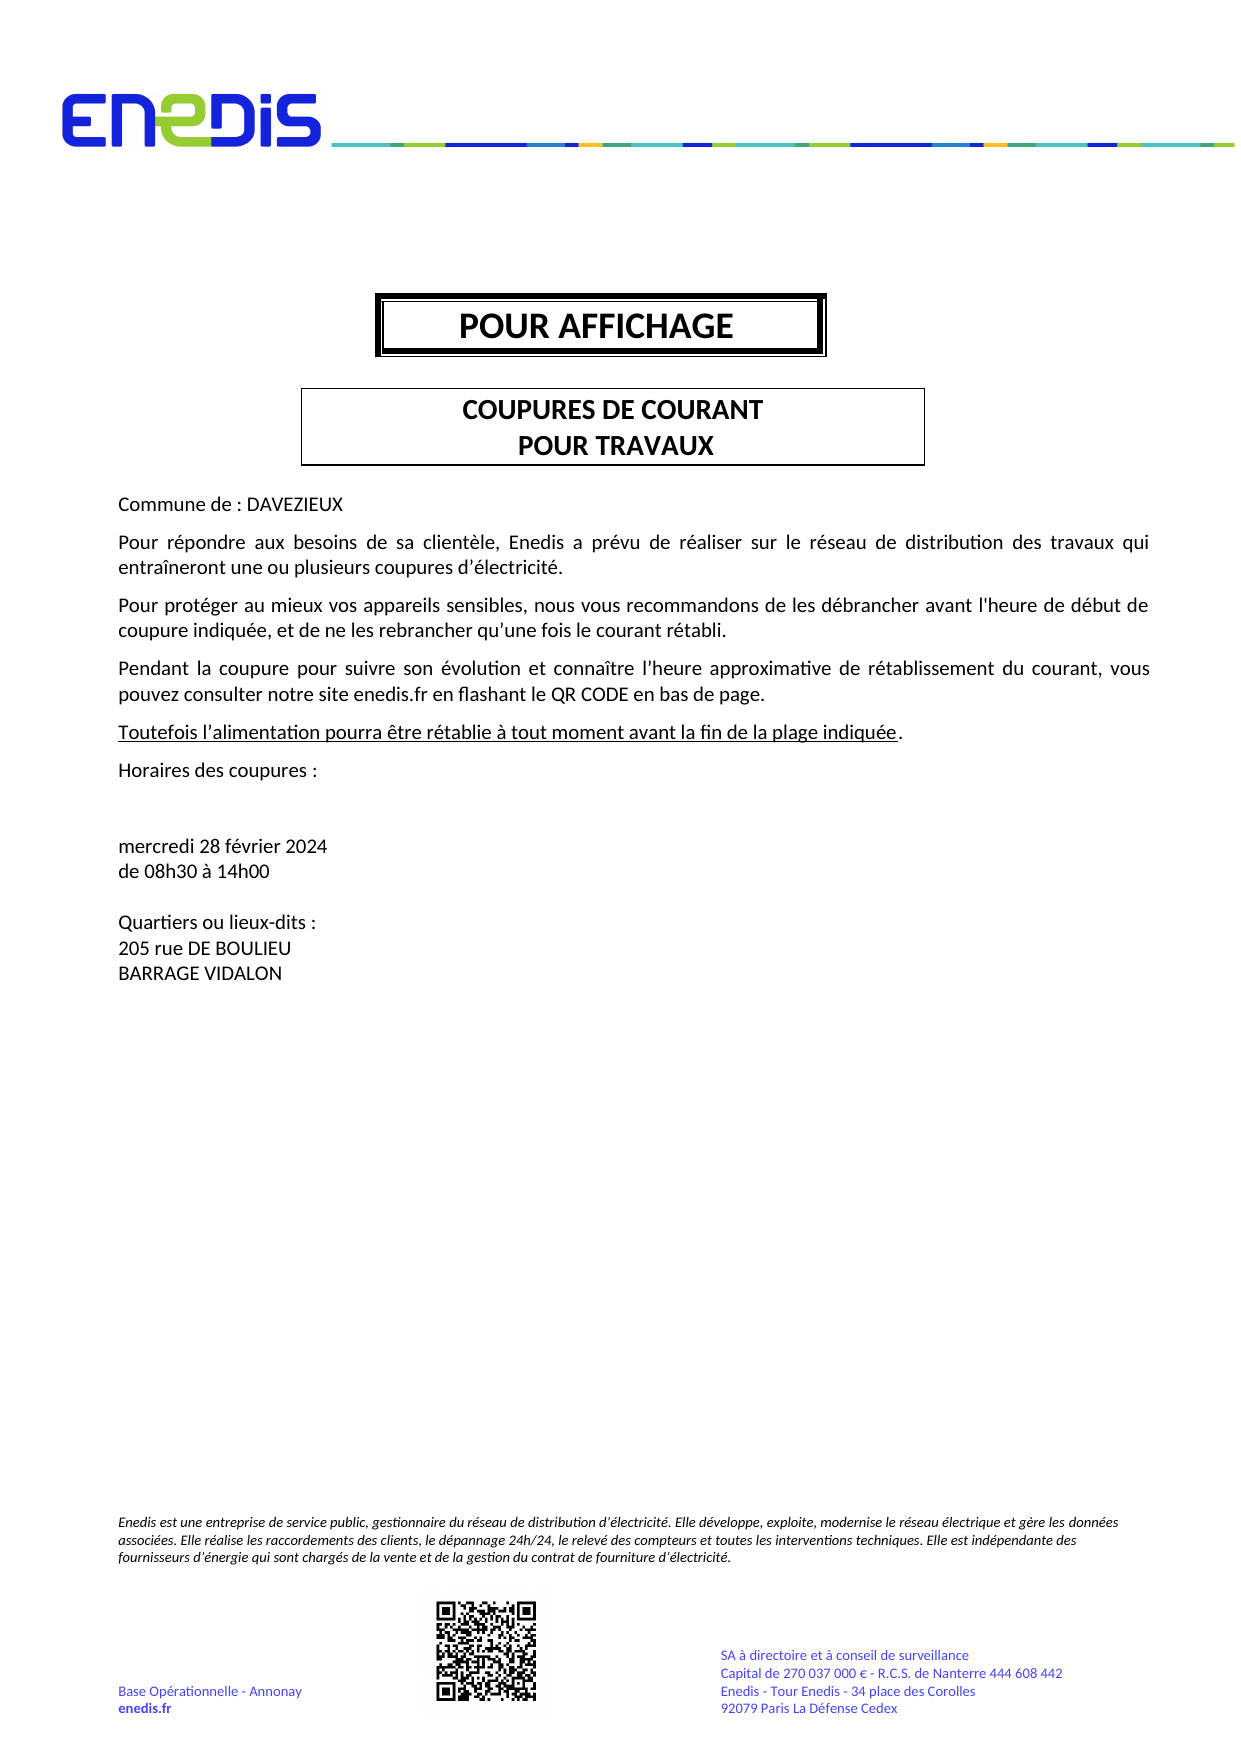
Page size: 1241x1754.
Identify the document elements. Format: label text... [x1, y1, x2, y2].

text Pour répondre aux besoins de sa clientèle, Enedis a prévu de réaliser sur le réseau de distribution des travaux qui entraîneront une ou plusieurs coupures d’électricité. [118, 529, 1152, 580]
text BARRAGE VIDALON [118, 960, 1152, 986]
text 205 rue DE BOULIEU [118, 935, 1152, 960]
text Quartiers ou lieux-dits : [118, 909, 1152, 935]
text mercredi 28 février 2024 [118, 833, 1152, 858]
text Horaires des coupures : [118, 757, 1152, 782]
text POUR TRAVAUX [302, 424, 924, 464]
text POUR AFFICHAGE [384, 302, 817, 348]
text Pendant la coupure pour suivre son évolution et connaître l’heure approximative de rétablissement du courant, vous pouvez consulter notre site enedis.fr en flashant le QR CODE en bas de page. [118, 656, 1152, 706]
picture [419, 1584, 553, 1718]
text Pour protéger au mieux vos appareils sensibles, nous vous recommandons de les débrancher avant l'heure de début de coupure indiquée, et de ne les rebrancher qu’une fois le courant rétabli. [118, 592, 1152, 643]
text de 08h30 à 14h00 [118, 858, 1152, 884]
text Toutefois l’alimentation pourra être rétablie à tout moment avant la fin de la plage indiquée. [118, 719, 1152, 744]
text COUPURES DE COURANT [302, 389, 924, 424]
picture [61, 92, 327, 149]
picture [331, 141, 1235, 148]
text Commune de : DAVEZIEUX [118, 491, 1152, 516]
